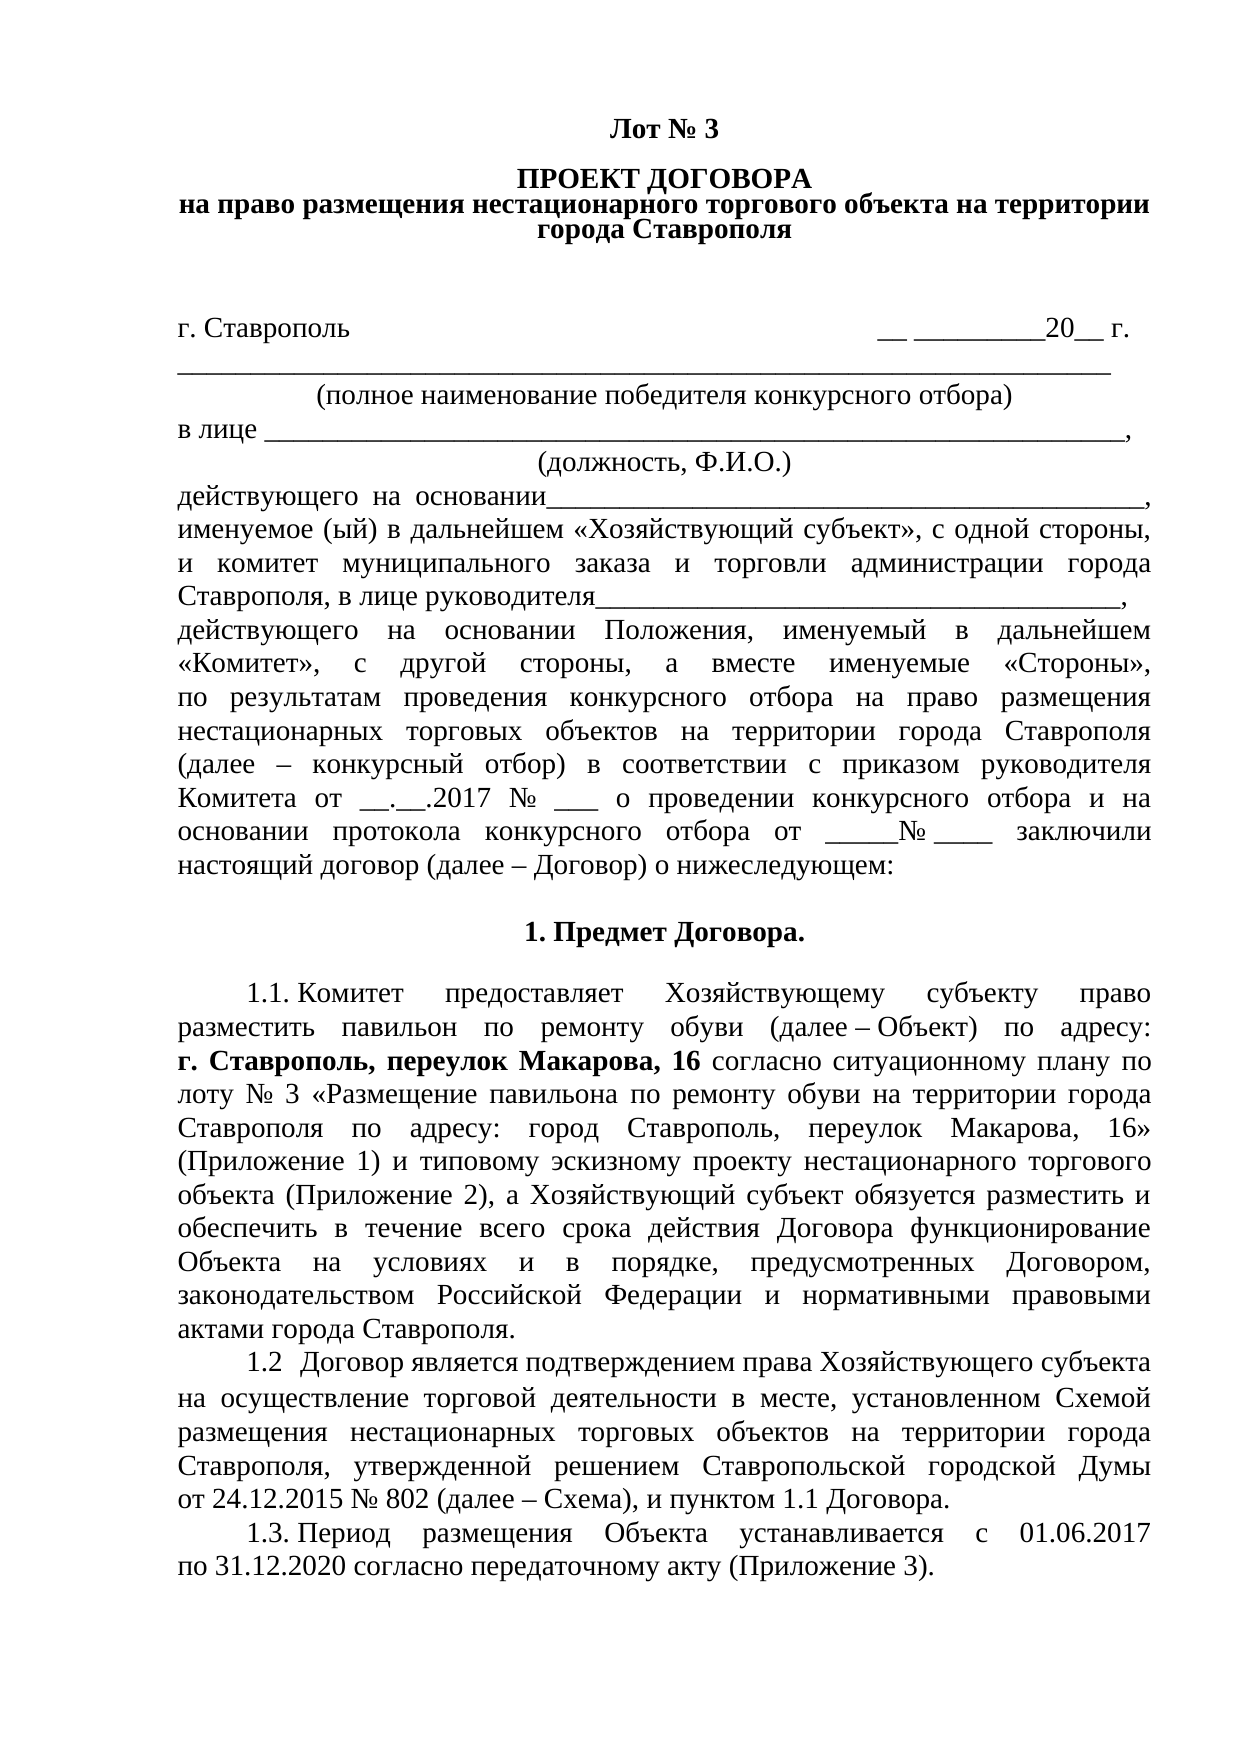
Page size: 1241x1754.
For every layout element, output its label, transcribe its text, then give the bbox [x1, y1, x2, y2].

text (должность, Ф.И.О.) [177, 444, 1152, 478]
text 1. Предмет Договора. [177, 914, 1152, 947]
text г. Ставрополь __ _________20__ г. [177, 310, 1152, 344]
text ПРОЕКТ ДОГОВОРА [177, 168, 1152, 193]
text 1.2 Договор является подтверждением права Хозяйствующего субъекта на осуществление торговой деятельности в месте, установленном Схемой размещения нестационарных торговых объектов на территории города Ставрополя, утвержденной решением Ставропольской городской Думы от 24.12.2015 № 802 (далее – Схема), и пунктом 1.1 Договора. [177, 1344, 1152, 1515]
text 1.3. Период размещения Объекта устанавливается с 01.06.2017 по 31.12.2020 согласно передаточному акту (Приложение 3). [177, 1515, 1152, 1582]
text (полное наименование победителя конкурсного отбора) [177, 377, 1152, 411]
text ________________________________________________________________ [177, 344, 1152, 377]
text Лот № 3 [177, 118, 1152, 143]
text 1.1. Комитет предоставляет Хозяйствующему субъекту право разместить павильон по ремонту обуви (далее – Объект) по адресу: г. Ставрополь, переулок Макарова, 16 согласно ситуационному плану по лоту № 3 «Размещение павильона по ремонту обуви на территории города Ставрополя по адресу: город Ставрополь, переулок Макарова, 16» (Приложение 1) и типовому эскизному проекту нестационарного торгового объекта (Приложение 2), а Хозяйствующий субъект обязуется разместить и обеспечить в течение всего срока действия Договора функционирование Объекта на условиях и в порядке, предусмотренных Договором, законодательством Российской Федерации и нормативными правовыми актами города Ставрополя. [177, 976, 1152, 1344]
text действующего на основании Положения, именуемый в дальнейшем «Комитет», с другой стороны, а вместе именуемые «Стороны», по результатам проведения конкурсного отбора на право размещения нестационарных торговых объектов на территории города Ставрополя (далее – конкурсный отбор) в соответствии с приказом руководителя Комитета от __.__.2017 № ___ о проведении конкурсного отбора и на основании протокола конкурсного отбора от _____№ ____ заключили настоящий договор (далее – Договор) о нижеследующем: [177, 612, 1152, 880]
text действующего на основании_________________________________________, именуемое (ый) в дальнейшем «Хозяйствующий субъект», с одной стороны, и комитет муниципального заказа и торговли администрации города Ставрополя, в лице руководителя____________________________________, [177, 478, 1152, 612]
text на право размещения нестационарного торгового объекта на территории города Ставрополя [177, 193, 1152, 243]
text в лице ___________________________________________________________, [177, 411, 1152, 444]
